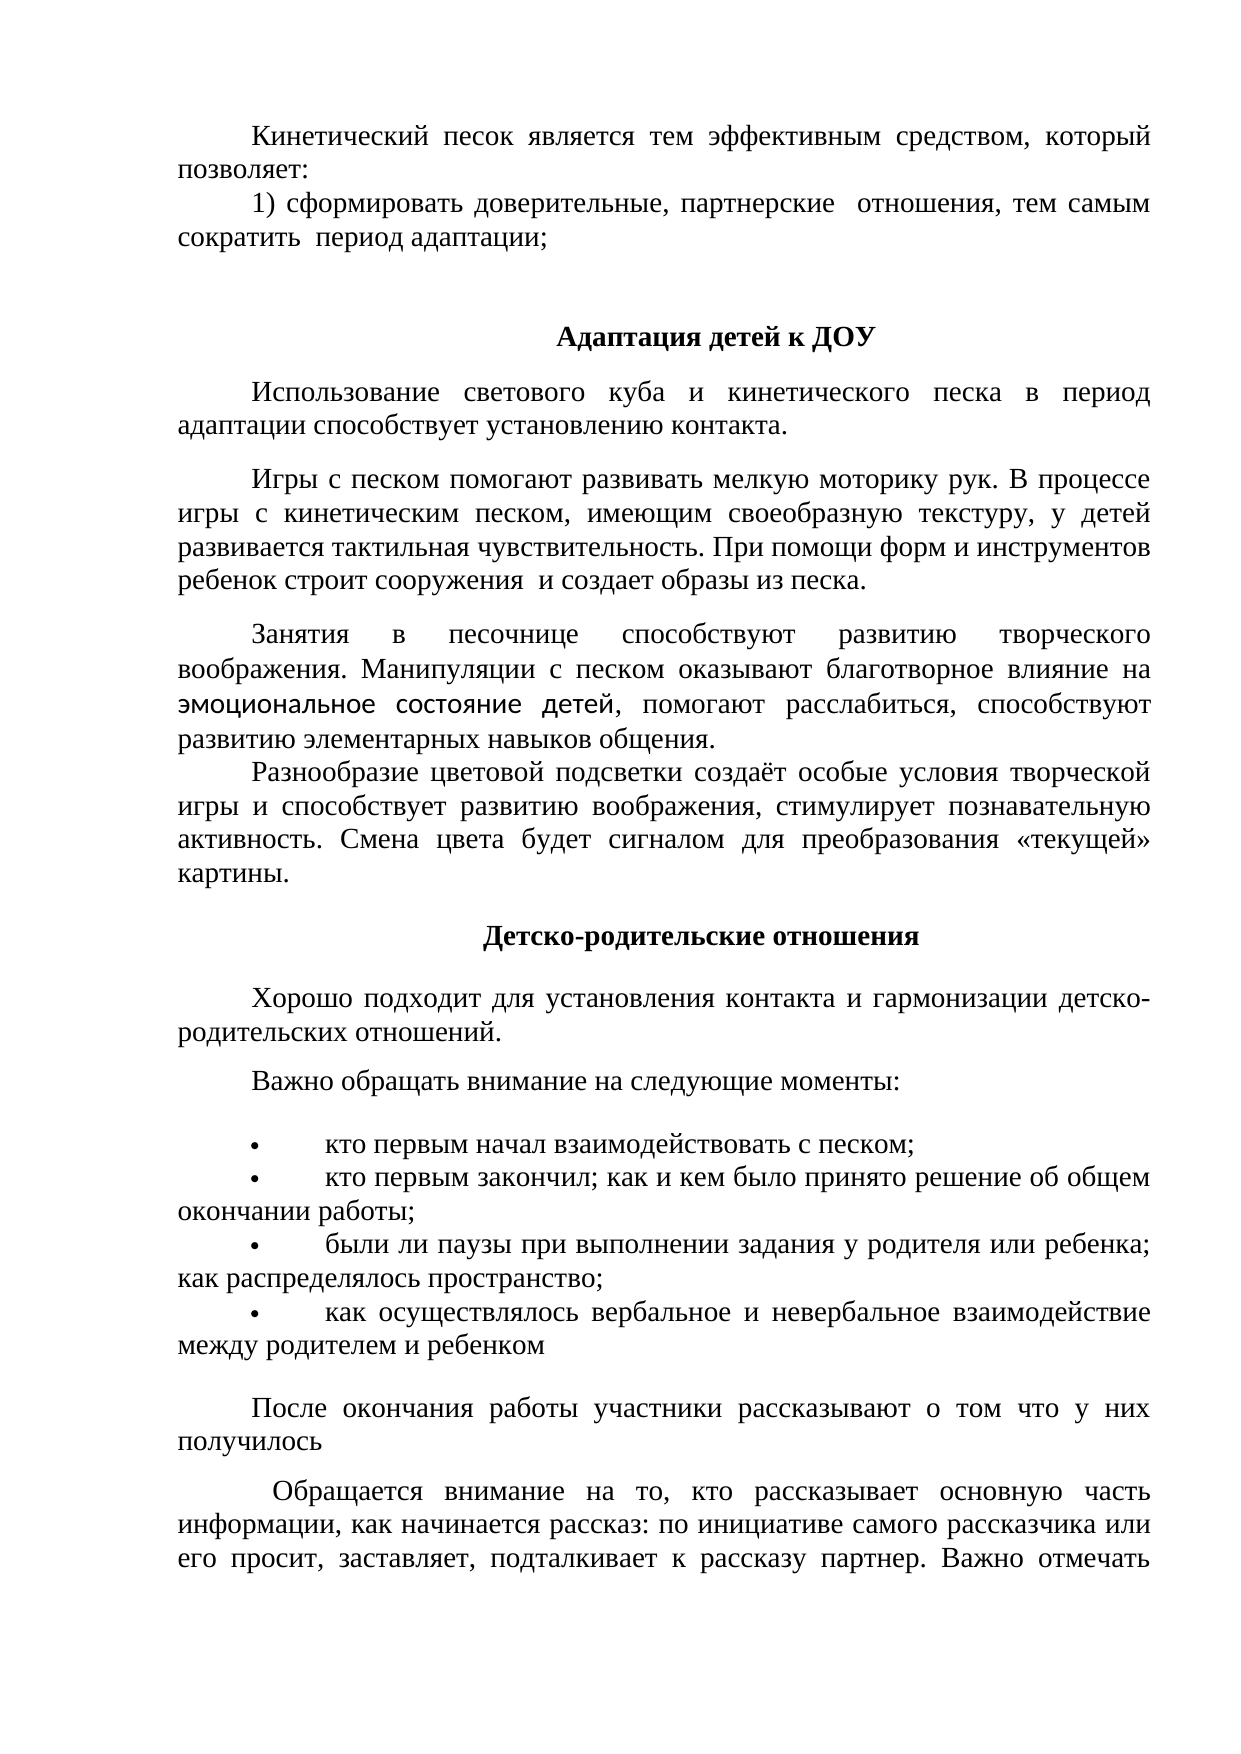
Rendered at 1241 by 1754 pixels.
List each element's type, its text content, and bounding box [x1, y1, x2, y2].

text Кинетический песок является тем эффективным средством, который позволяет: [177, 118, 1152, 185]
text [177, 1473, 1152, 1573]
text 1) сформировать доверительные, партнерские отношения, тем самым сократить период адаптации; [177, 185, 1152, 252]
list кто первым закончил; как и кем было принято решение об общем окончании работы; [177, 1159, 1152, 1227]
list кто первым начал взаимодействовать с песком; [177, 1126, 1152, 1159]
text Адаптация детей к ДОУ [207, 319, 1152, 353]
text Игры с песком помогают развивать мелкую моторику рук. В процессе игры с кинетическим песком, имеющим своеобразную текстуру, у детей развивается тактильная чувствительность. При помощи форм и инструментов ребенок строит сооружения и создает образы из песка. [177, 462, 1152, 596]
text Важно обращать внимание на следующие моменты: [177, 1063, 1152, 1097]
text Разнообразие цветовой подсветки создаёт особые условия творческой игры и способствует развитию воображения, стимулирует познавательную активность. Смена цвета будет сигналом для преобразования «текущей» картины. [177, 754, 1152, 889]
text Занятия в песочнице способствуют развитию творческого воображения. Манипуляции с песком оказывают благотворное влияние на эмоциональное состояние детей, помогают расслабиться, способствуют развитию элементарных навыков общения. [177, 616, 1152, 754]
list как осуществлялось вербальное и невербальное взаимодействие между родителем и ребенком [177, 1294, 1152, 1361]
text Детско-родительские отношения [177, 918, 1152, 951]
list были ли паузы при выполнении задания у родителя или ребенка; как распределялось пространство; [177, 1227, 1152, 1294]
text После окончания работы участники рассказывают о том что у них получилось [177, 1390, 1152, 1457]
text Использование светового куба и кинетического песка в период адаптации способствует установлению контакта. [177, 374, 1152, 441]
text Хорошо подходит для установления контакта и гармонизации детско-родительских отношений. [177, 981, 1152, 1048]
